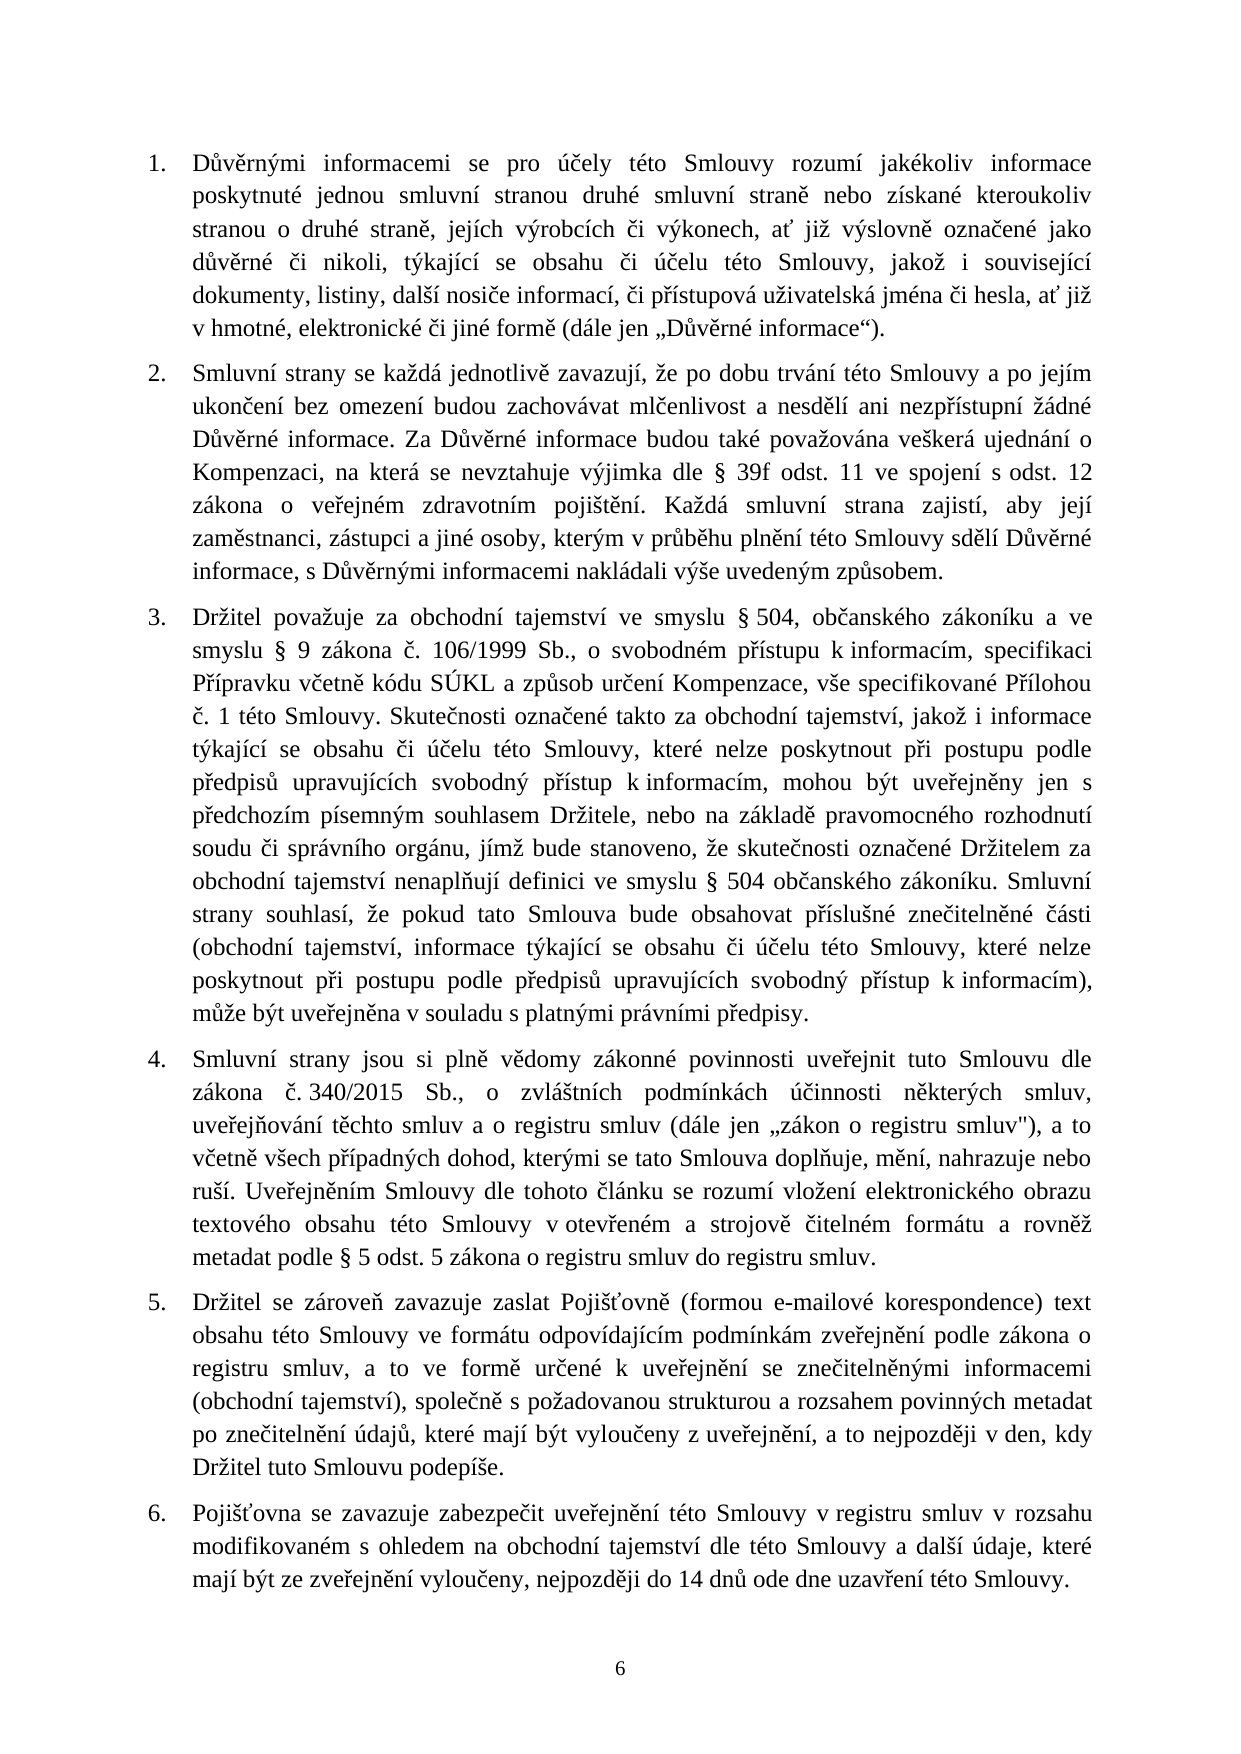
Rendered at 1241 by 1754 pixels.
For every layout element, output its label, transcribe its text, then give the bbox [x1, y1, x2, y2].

list Držitel považuje za obchodní tajemství ve smyslu § 504, občanského zákoníku a ve smyslu § 9 zákona č. 106/1999 Sb., o svobodném přístupu k informacím, specifikaci Přípravku včetně kódu SÚKL a způsob určení Kompenzace, vše specifikované Přílohou č. 1 této Smlouvy. Skutečnosti označené takto za obchodní tajemství, jakož i informace týkající se obsahu či účelu této Smlouvy, které nelze poskytnout při postupu podle předpisů upravujících svobodný přístup k informacím, mohou být uveřejněny jen s předchozím písemným souhlasem Držitele, nebo na základě pravomocného rozhodnutí soudu či správního orgánu, jímž bude stanoveno, že skutečnosti označené Držitelem za obchodní tajemství nenaplňují definici ve smyslu § 504 občanského zákoníku. Smluvní strany souhlasí, že pokud tato Smlouva bude obsahovat příslušné znečitelněné části (obchodní tajemství, informace týkající se obsahu či účelu této Smlouvy, které nelze poskytnout při postupu podle předpisů upravujících svobodný přístup k informacím), může být uveřejněna v souladu s platnými právními předpisy. [148, 602, 1093, 1027]
list Smluvní strany jsou si plně vědomy zákonné povinnosti uveřejnit tuto Smlouvu dle zákona č. 340/2015 Sb., o zvláštních podmínkách účinnosti některých smluv, uveřejňování těchto smluv a o registru smluv (dále jen „zákon o registru smluv"), a to včetně všech případných dohod, kterými se tato Smlouva doplňuje, mění, nahrazuje nebo ruší. Uveřejněním Smlouvy dle tohoto článku se rozumí vložení elektronického obrazu textového obsahu této Smlouvy v otevřeném a strojově čitelném formátu a rovněž metadat podle § 5 odst. 5 zákona o registru smluv do registru smluv. [148, 1044, 1093, 1271]
list Pojišťovna se zavazuje zabezpečit uveřejnění této Smlouvy v registru smluv v rozsahu modifikovaném s ohledem na obchodní tajemství dle této Smlouvy a další údaje, které mají být ze zveřejnění vyloučeny, nejpozději do 14 dnů ode dne uzavření této Smlouvy. [148, 1498, 1093, 1593]
list Smluvní strany se každá jednotlivě zavazují, že po dobu trvání této Smlouvy a po jejím ukončení bez omezení budou zachovávat mlčenlivost a nesdělí ani nezpřístupní žádné Důvěrné informace. Za Důvěrné informace budou také považována veškerá ujednání o Kompenzaci, na která se nevztahuje výjimka dle § 39f odst. 11 ve spojení s odst. 12 zákona o veřejném zdravotním pojištění. Každá smluvní strana zajistí, aby její zaměstnanci, zástupci a jiné osoby, kterým v průběhu plnění této Smlouvy sdělí Důvěrné informace, s Důvěrnými informacemi nakládali výše uvedeným způsobem. [148, 358, 1093, 585]
list Držitel se zároveň zavazuje zaslat Pojišťovně (formou e-mailové korespondence) text obsahu této Smlouvy ve formátu odpovídajícím podmínkám zveřejnění podle zákona o registru smluv, a to ve formě určené k uveřejnění se znečitelněnými informacemi (obchodní tajemství), společně s požadovanou strukturou a rozsahem povinných metadat po znečitelnění údajů, které mají být vyloučeny z uveřejnění, a to nejpozději v den, kdy Držitel tuto Smlouvu podepíše. [148, 1287, 1093, 1481]
list Důvěrnými informacemi se pro účely této Smlouvy rozumí jakékoliv informace poskytnuté jednou smluvní stranou druhé smluvní straně nebo získané kteroukoliv stranou o druhé straně, jejích výrobcích či výkonech, ať již výslovně označené jako důvěrné či nikoli, týkající se obsahu či účelu této Smlouvy, jakož i související dokumenty, listiny, další nosiče informací, či přístupová uživatelská jména či hesla, ať již v hmotné, elektronické či jiné formě (dále jen „Důvěrné informace“). [148, 148, 1093, 341]
